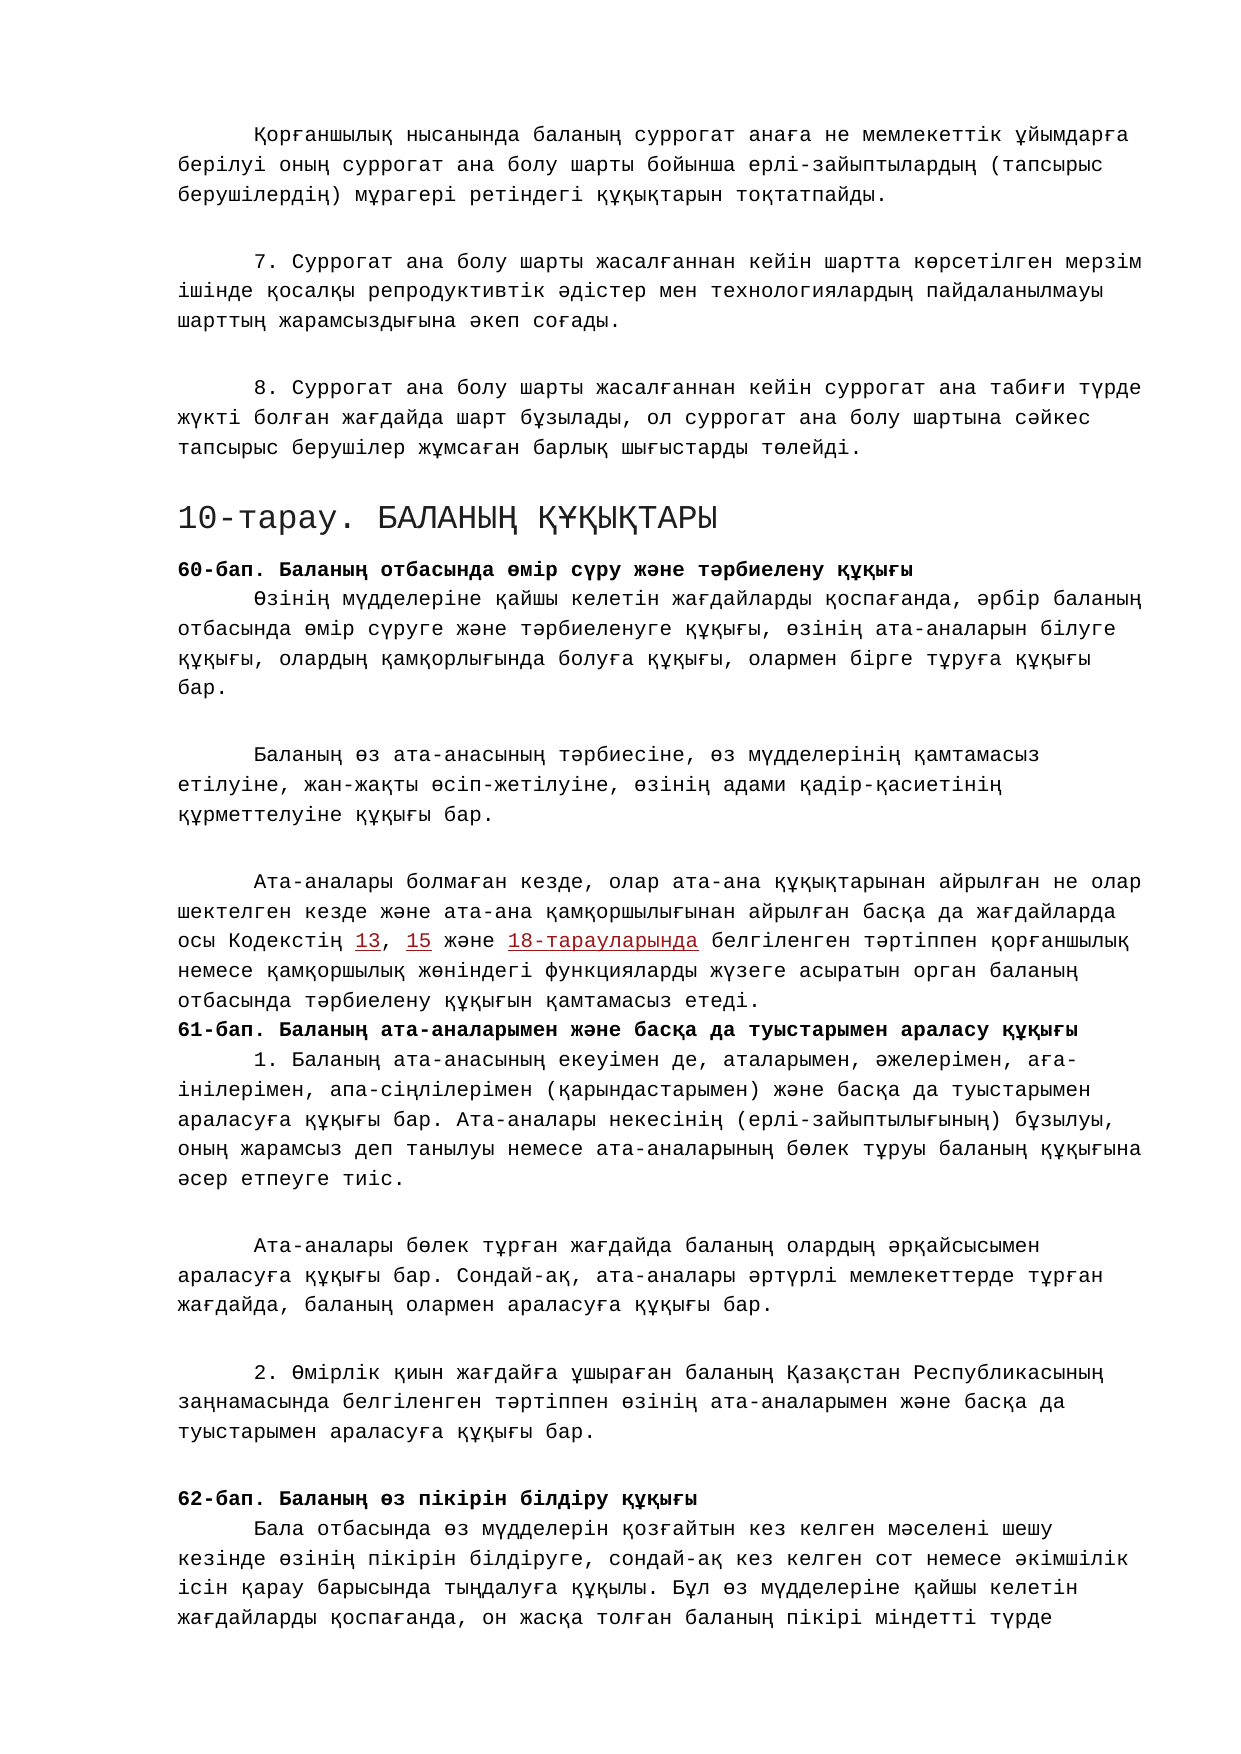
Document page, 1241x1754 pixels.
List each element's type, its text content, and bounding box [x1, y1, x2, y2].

text Өзiнiң мүдделерiне қайшы келетiн жағдайларды қоспағанда, әрбiр баланың отбасында өмiр сүруге және тәрбиеленуге құқығы, өзiнiң ата-аналарын бiлуге құқығы, олардың қамқорлығында болуға құқығы, олармен бiрге тұруға құқығы бар. [177, 582, 1152, 701]
text 7. Суррогат ана болу шарты жасалғаннан кейін шартта көрсетілген мерзім ішінде қосалқы репродуктивтік әдістер мен технологиялардың пайдаланылмауы шарттың жарамсыздығына әкеп соғады. [177, 245, 1152, 334]
text Ата-аналары болмаған кезде, олар ата-ана құқықтарынан айрылған не олар шектелген кезде және ата-ана қамқоршылығынан айрылған басқа да жағдайларда осы Кодекстің 13, 15 және 18-тарауларында белгiленген тәртiппен қорғаншылық немесе қамқоршылық жөніндегі функцияларды жүзеге асыратын орган баланың отбасында тәрбиелену құқығын қамтамасыз етедi. [177, 865, 1152, 1013]
text 2. Өмірлік қиын жағдайға ұшыраған баланың Қазақстан Республикасының заңнамасында белгiленген тәртiппен өзiнiң ата-аналарымен және басқа да туыстарымен араласуға құқығы бар. [177, 1356, 1152, 1445]
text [177, 1512, 1152, 1631]
text 62-бап. Баланың өз пікірін білдіру құқығы [177, 1482, 1152, 1512]
text Қорғаншылық нысанында баланың суррогат анаға не мемлекеттік ұйымдарға берілуі оның суррогат ана болу шарты бойынша ерлі-зайыптылардың (тапсырыс берушілердің) мұрагері ретіндегі құқықтарын тоқтатпайды. [177, 118, 1152, 207]
text 1. Баланың ата-анасының екеуiмен де, аталарымен, әжелерiмен, аға-iнiлерiмен, апа-сiңлiлерiмен (қарындастарымен) және басқа да туыстарымен араласуға құқығы бар. Ата-аналары некесiнiң (ерлі-зайыптылығының) бұзылуы, оның жарамсыз деп танылуы немесе ата-аналарының бөлек тұруы баланың құқығына әсер етпеуге тиiс. [177, 1043, 1152, 1192]
text 60-бап. Баланың отбасында өмір сүру және тәрбиелену құқығы [177, 552, 1152, 582]
text Ата-аналары бөлек тұрған жағдайда баланың олардың әрқайсысымен араласуға құқығы бар. Сондай-ақ, ата-аналары әртүрлi мемлекеттерде тұрған жағдайда, баланың олармен араласуға құқығы бар. [177, 1229, 1152, 1318]
text 10-тарау. БАЛАНЫҢ ҚҰҚЫҚТАРЫ [177, 498, 1152, 538]
text 8. Суррогат ана болу шарты жасалғаннан кейін суррогат ана табиғи түрде жүкті болған жағдайда шарт бұзылады, ол суррогат ана болу шартына сәйкес тапсырыс берушілер жұмсаған барлық шығыстарды төлейді. [177, 371, 1152, 460]
text Баланың өз ата-анасының тәрбиесіне, өз мүдделерiнің қамтамасыз етiлуіне, жан-жақты өсiп-жетiлуiне, өзінің адами қадiр-қасиетiнiң құрметтелуiне құқығы бар. [177, 738, 1152, 827]
text 61-бап. Баланың ата-аналарымен және басқа да туыстарымен араласу құқығы [177, 1013, 1152, 1043]
